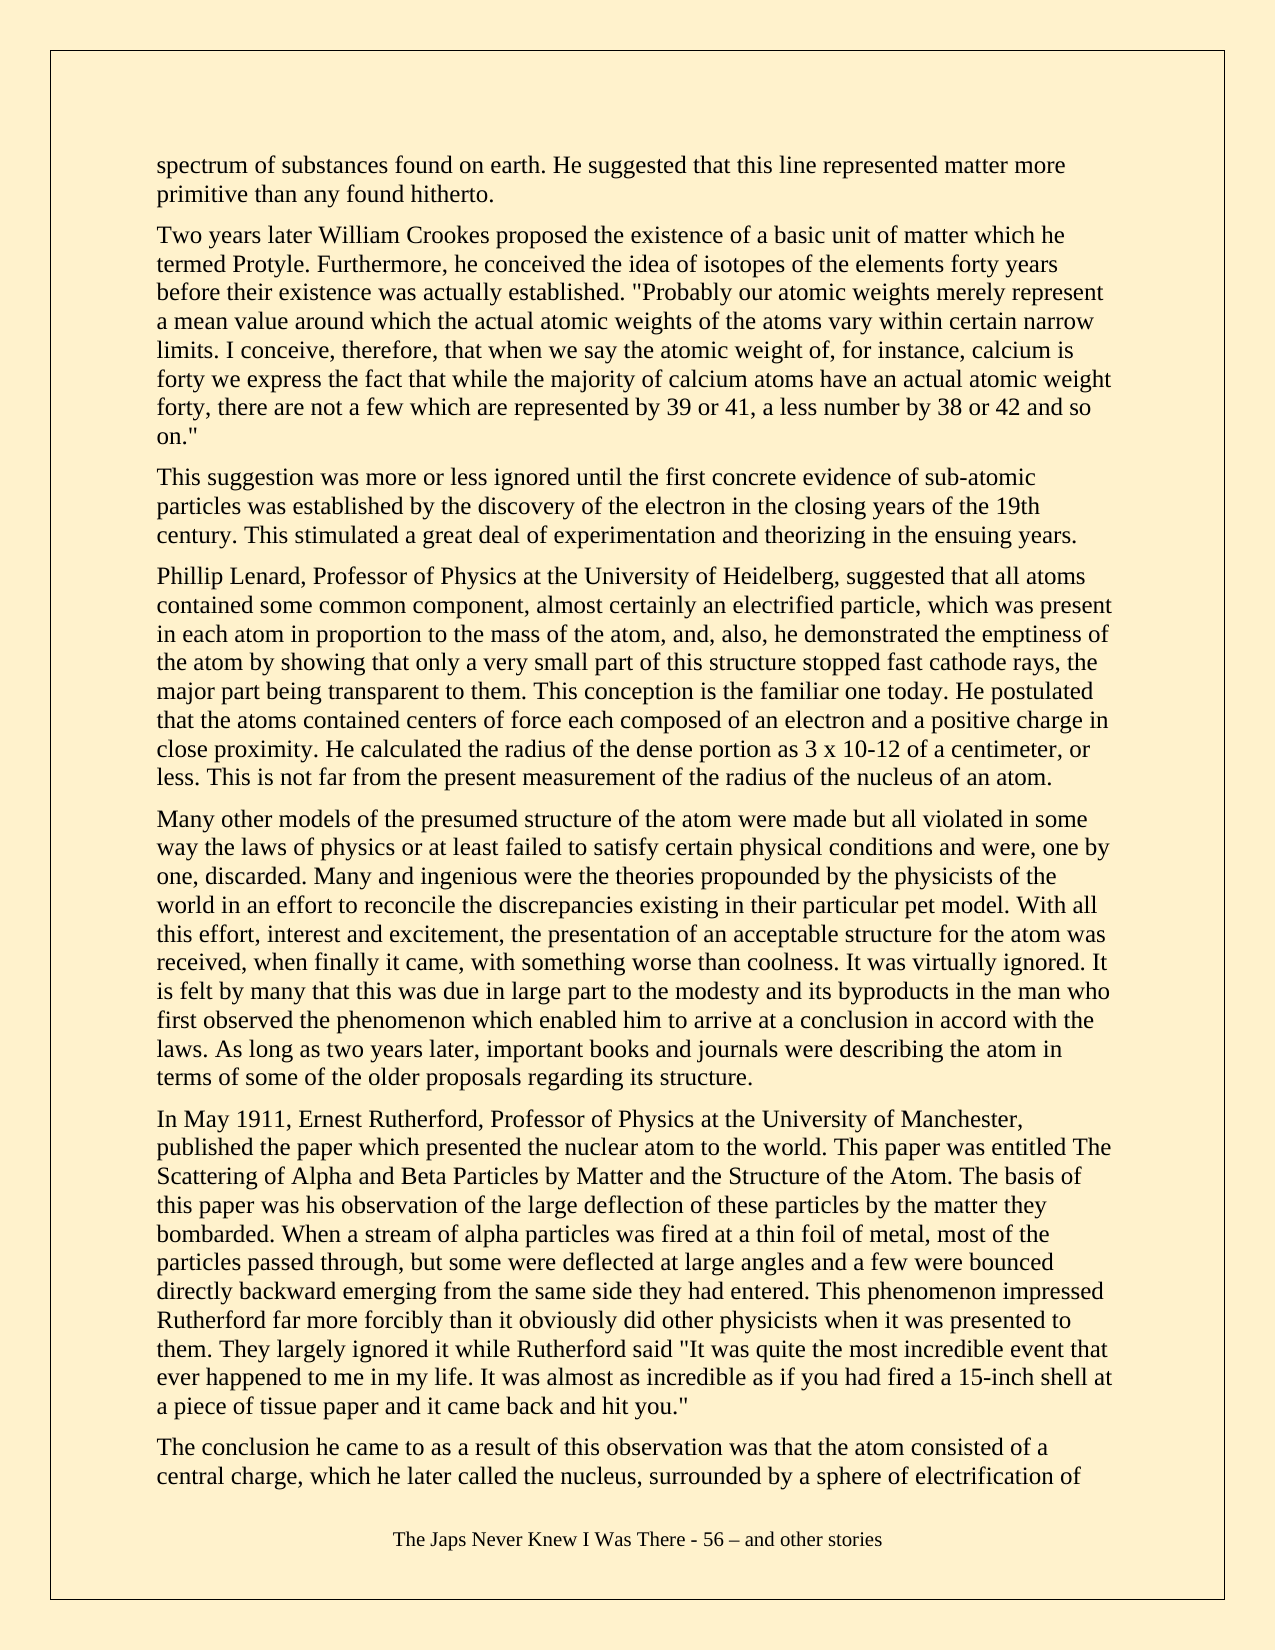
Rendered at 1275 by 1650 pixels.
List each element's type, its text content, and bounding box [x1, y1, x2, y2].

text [156, 1432, 1119, 1490]
text This suggestion was more or less ignored until the first concrete evidence of sub-atomic particles was established by the discovery of the electron in the closing years of the 19th century. This stimulated a great deal of experimentation and theorizing in the ensuing years. [156, 462, 1119, 549]
text In May 1911, Ernest Rutherford, Professor of Physics at the University of Manchester, published the paper which presented the nuclear atom to the world. This paper was entitled The Scattering of Alpha and Beta Particles by Matter and the Structure of the Atom. The basis of this paper was his observation of the large deflection of these particles by the matter they bombarded. When a stream of alpha particles was fired at a thin foil of metal, most of the particles passed through, but some were deflected at large angles and a few were bounced directly backward emerging from the same side they had entered. This phenomenon impressed Rutherford far more forcibly than it obviously did other physicists when it was presented to them. They largely ignored it while Rutherford said "It was quite the most incredible event that ever happened to me in my life. It was almost as incredible as if you had fired a 15-inch shell at a piece of tissue paper and it came back and hit you." [156, 1104, 1119, 1420]
text Many other models of the presumed structure of the atom were made but all violated in some way the laws of physics or at least failed to satisfy certain physical conditions and were, one by one, discarded. Many and ingenious were the theories propounded by the physicists of the world in an effort to reconcile the discrepancies existing in their particular pet model. With all this effort, interest and excitement, the presentation of an acceptable structure for the atom was received, when finally it came, with something worse than coolness. It was virtually ignored. It is felt by many that this was due in large part to the modesty and its byproducts in the man who first observed the phenomenon which enabled him to arrive at a conclusion in accord with the laws. As long as two years later, important books and journals were describing the atom in terms of some of the older proposals regarding its structure. [156, 804, 1119, 1091]
text Two years later William Crookes proposed the existence of a basic unit of matter which he termed Protyle. Furthermore, he conceived the idea of isotopes of the elements forty years before their existence was actually established. "Probably our atomic weights merely represent a mean value around which the actual atomic weights of the atoms vary within certain narrow limits. I conceive, therefore, that when we say the atomic weight of, for instance, calcium is forty we express the fact that while the majority of calcium atoms have an actual atomic weight forty, there are not a few which are represented by 39 or 41, a less number by 38 or 42 and so on." [156, 220, 1119, 450]
text Phillip Lenard, Professor of Physics at the University of Heidelberg, suggested that all atoms contained some common component, almost certainly an electrified particle, which was present in each atom in proportion to the mass of the atom, and, also, he demonstrated the emptiness of the atom by showing that only a very small part of this structure stopped fast cathode rays, the major part being transparent to them. This conception is the familiar one today. He postulated that the atoms contained centers of force each composed of an electron and a positive charge in close proximity. He calculated the radius of the dense portion as 3 x 10-12 of a centimeter, or less. This is not far from the present measurement of the radius of the nucleus of an atom. [156, 561, 1119, 791]
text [156, 150, 1119, 207]
